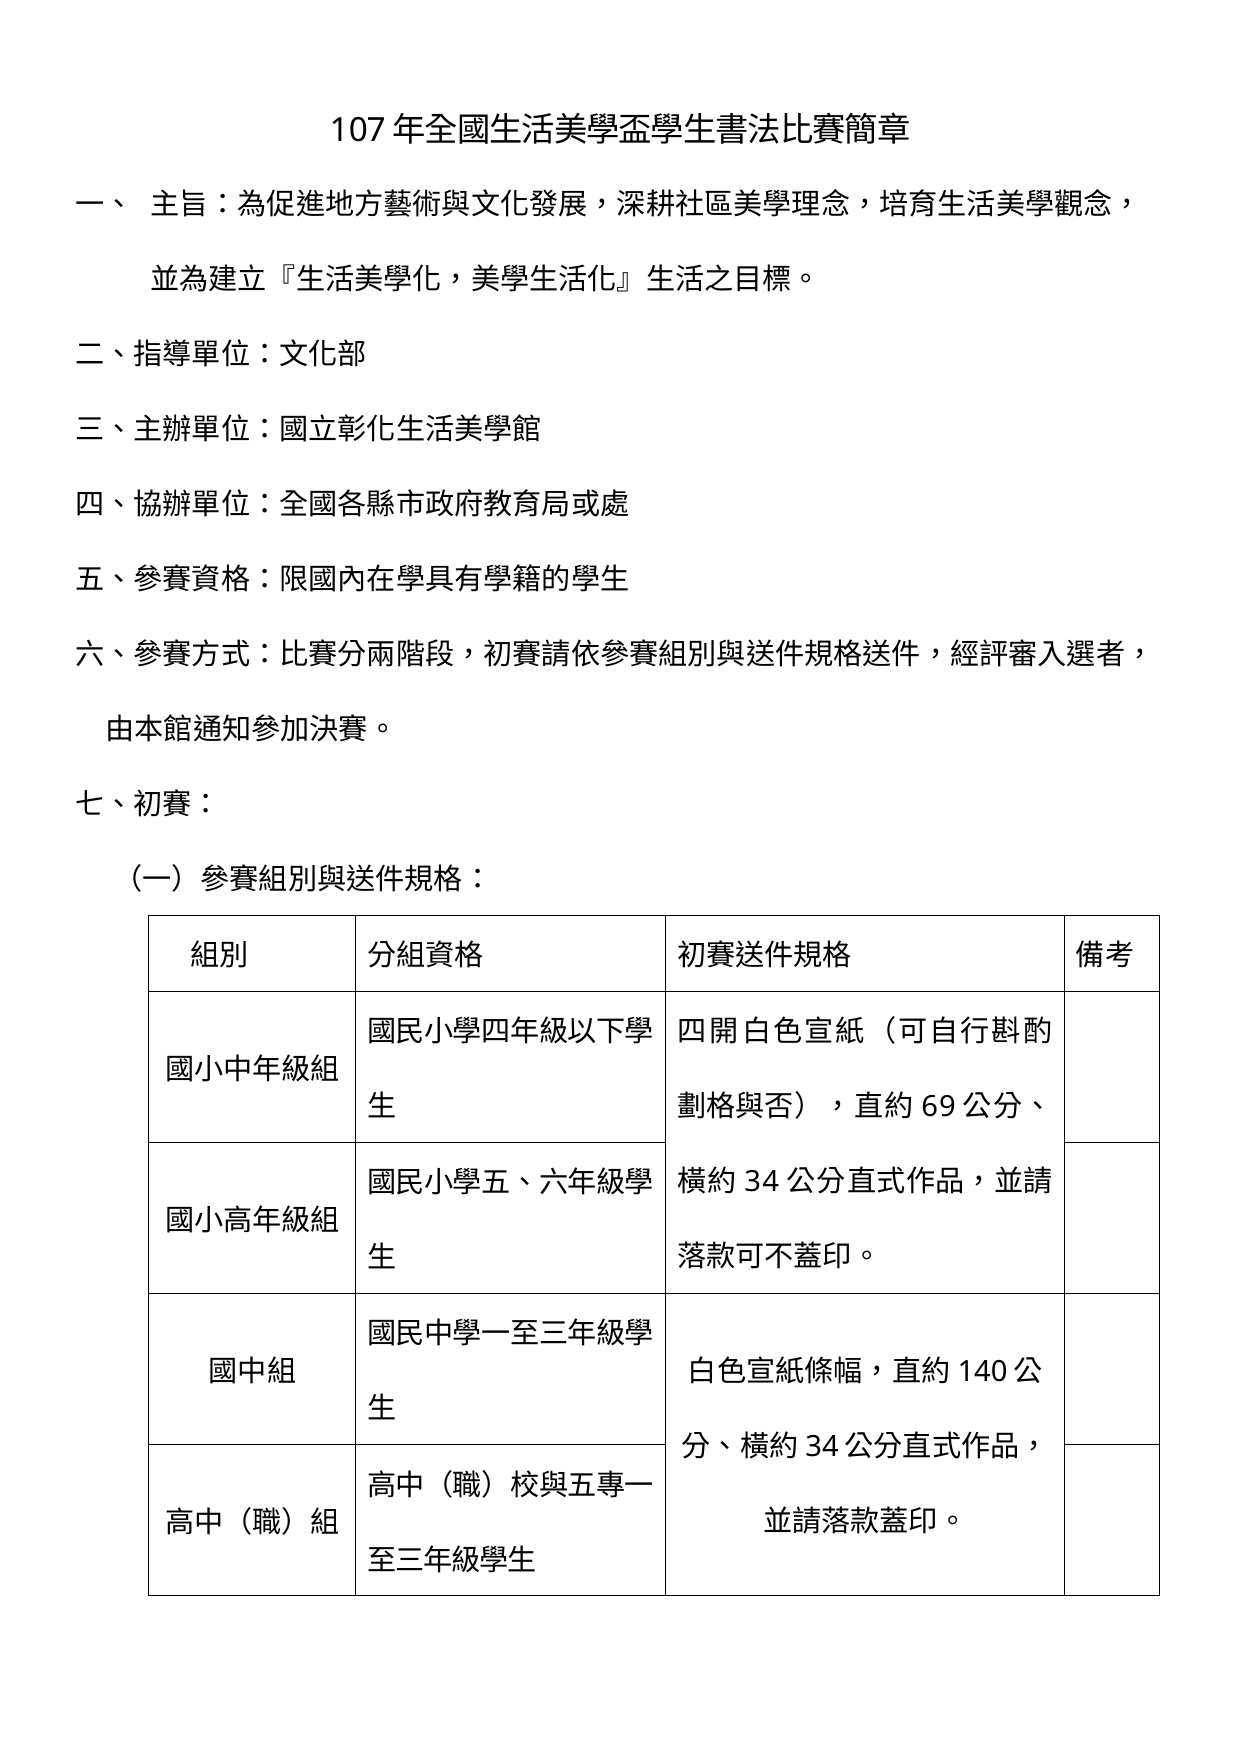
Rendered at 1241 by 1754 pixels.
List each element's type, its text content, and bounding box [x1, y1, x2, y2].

table_cell [1065, 1445, 1159, 1595]
text 由本館通知參加決賽。 [75, 689, 1165, 764]
table_cell 四開白色宣紙（可自行斟酌劃格與否），直約69公分、橫約34公分直式作品，並請落款可不蓋印。 [666, 992, 1064, 1293]
text 四、協辦單位：全國各縣市政府教育局或處 [75, 464, 1165, 539]
table_cell [1065, 992, 1159, 1142]
table_cell 國小中年級組 [149, 992, 355, 1142]
table_header 107年全國生活美學盃學生書法比賽簡章 [75, 90, 1165, 164]
table_cell 國小高年級組 [149, 1143, 355, 1293]
table_cell 國民中學一至三年級學生 [356, 1294, 665, 1444]
table_cell [1065, 1294, 1159, 1444]
table_header 備考 [1065, 916, 1159, 991]
table_header 分組資格 [356, 916, 665, 991]
table_cell 國中組 [149, 1294, 355, 1444]
text 三、主辦單位：國立彰化生活美學館 [75, 389, 1165, 464]
table_header 組別 [149, 916, 355, 991]
text 六、參賽方式：比賽分兩階段，初賽請依參賽組別與送件規格送件，經評審入選者， [75, 614, 1165, 689]
text 七、初賽： [75, 764, 1165, 839]
text （一）參賽組別與送件規格： [75, 839, 1165, 914]
table_cell 白色宣紙條幅，直約140公分、橫約34公分直式作品，並請落款蓋印。 [666, 1294, 1064, 1595]
table_cell 高中（職）校與五專一至三年級學生 [356, 1445, 665, 1595]
table_cell 國民小學四年級以下學生 [356, 992, 665, 1142]
table_cell [1065, 1143, 1159, 1293]
table_cell 高中（職）組 [149, 1445, 355, 1595]
text 五、參賽資格：限國內在學具有學籍的學生 [75, 539, 1165, 614]
table_cell 國民小學五、六年級學生 [356, 1143, 665, 1293]
list 主旨：為促進地方藝術與文化發展，深耕社區美學理念，培育生活美學觀念，並為建立『生活美學化，美學生活化』生活之目標。 [75, 164, 1165, 314]
table_header 初賽送件規格 [666, 916, 1064, 991]
text 二、指導單位：文化部 [75, 314, 1165, 389]
